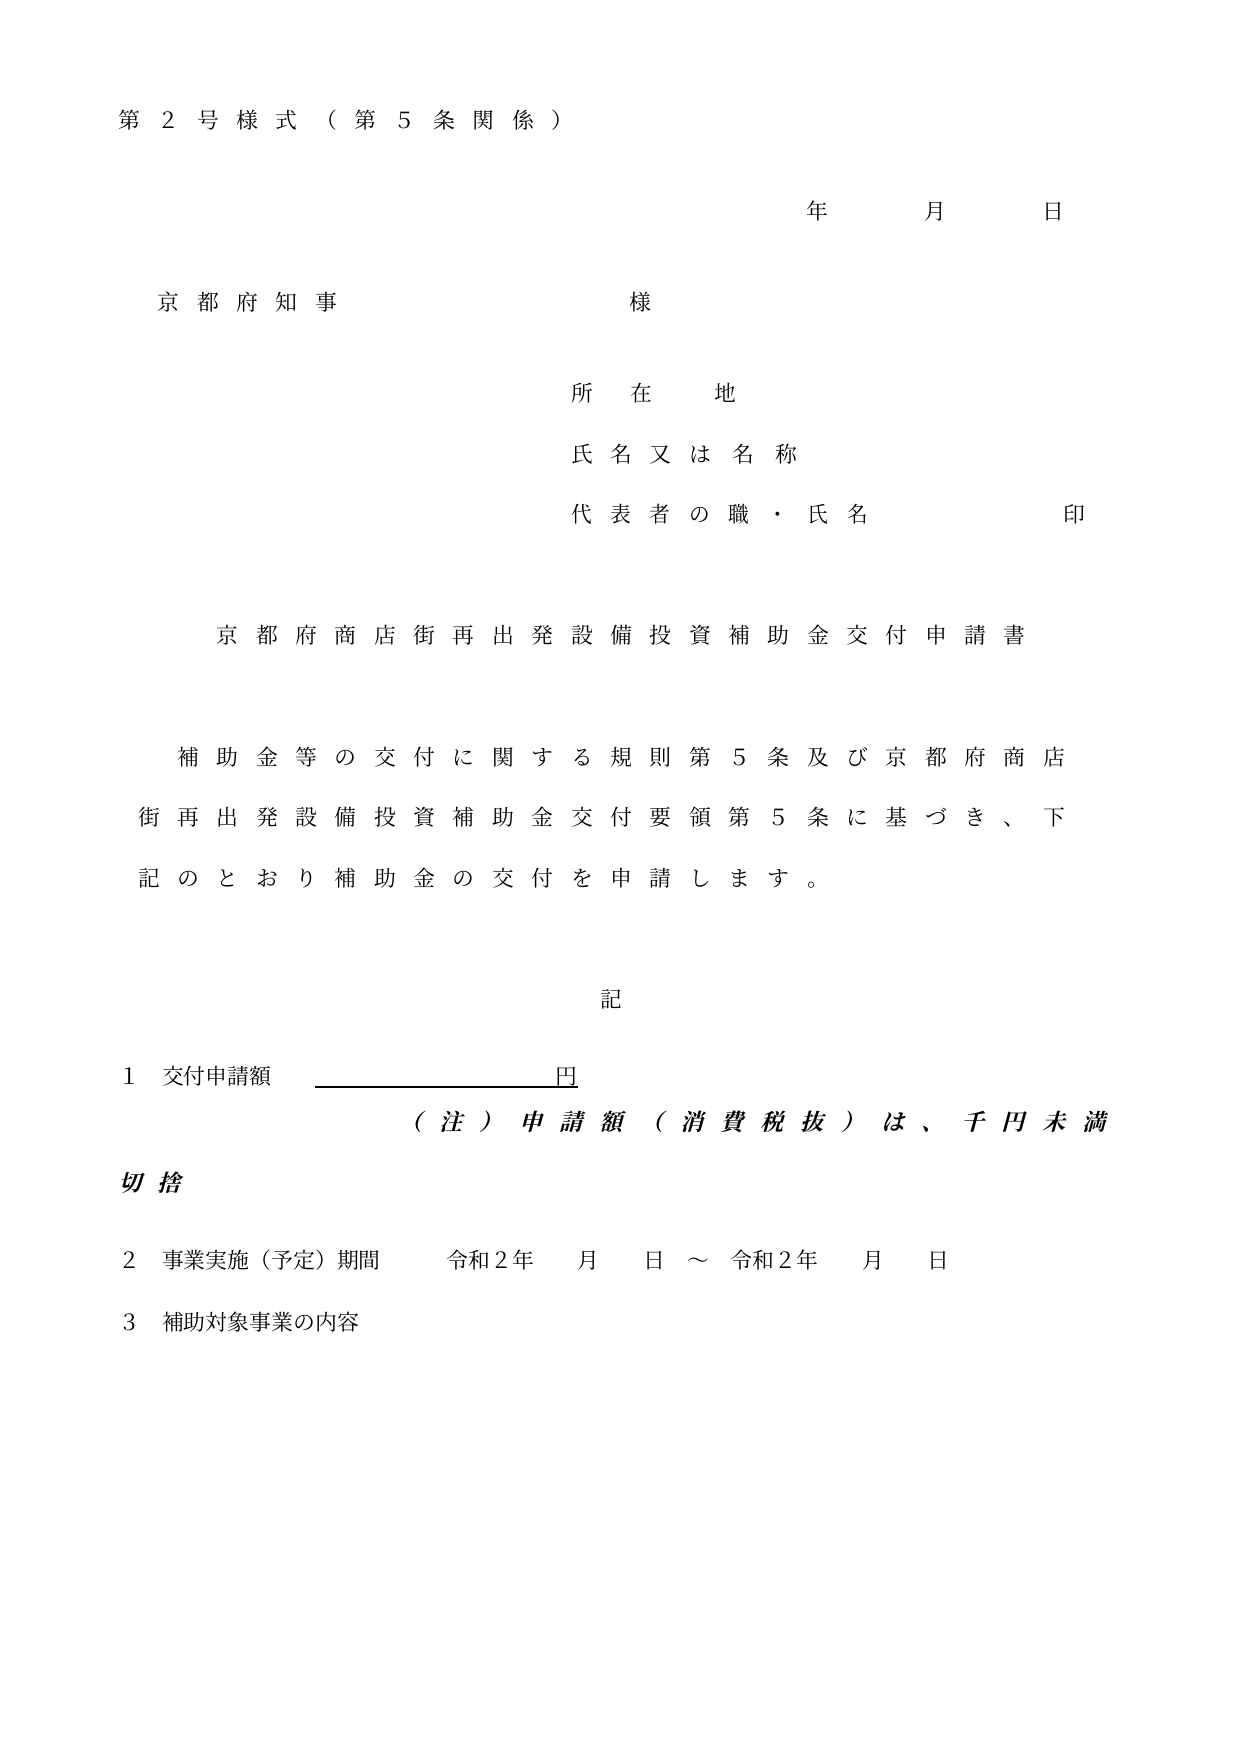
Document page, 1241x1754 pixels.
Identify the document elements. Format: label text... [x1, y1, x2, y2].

text 補助金等の交付に関する規則第５条及び京都府商店街再出発設備投資補助金交付要領第５条に基づき、下記のとおり補助金の交付を申請します。 [138, 725, 1093, 907]
text 京都府商店街再出発設備投資補助金交付申請書 [118, 604, 1122, 665]
text ２ 事業実施（予定）期間 令和２年 月 日 ～ 令和２年 月 日 [118, 1243, 1122, 1274]
text 年 月 日 [118, 180, 1082, 240]
text 第２号様式（第５条関係） [118, 89, 1122, 149]
text 所在地 [118, 362, 1122, 422]
text （注）申請額（消費税抜）は、千円未満切捨 [118, 1090, 1122, 1212]
text １ 交付申請額 円 [118, 1059, 1122, 1090]
text 京都府知事 様 [118, 271, 1122, 331]
text 記 [118, 968, 1122, 1028]
text 代表者の職・氏名 印 [118, 483, 1122, 543]
text ３ 補助対象事業の内容 [118, 1306, 1122, 1337]
text 氏名又は名称 [118, 422, 1122, 483]
